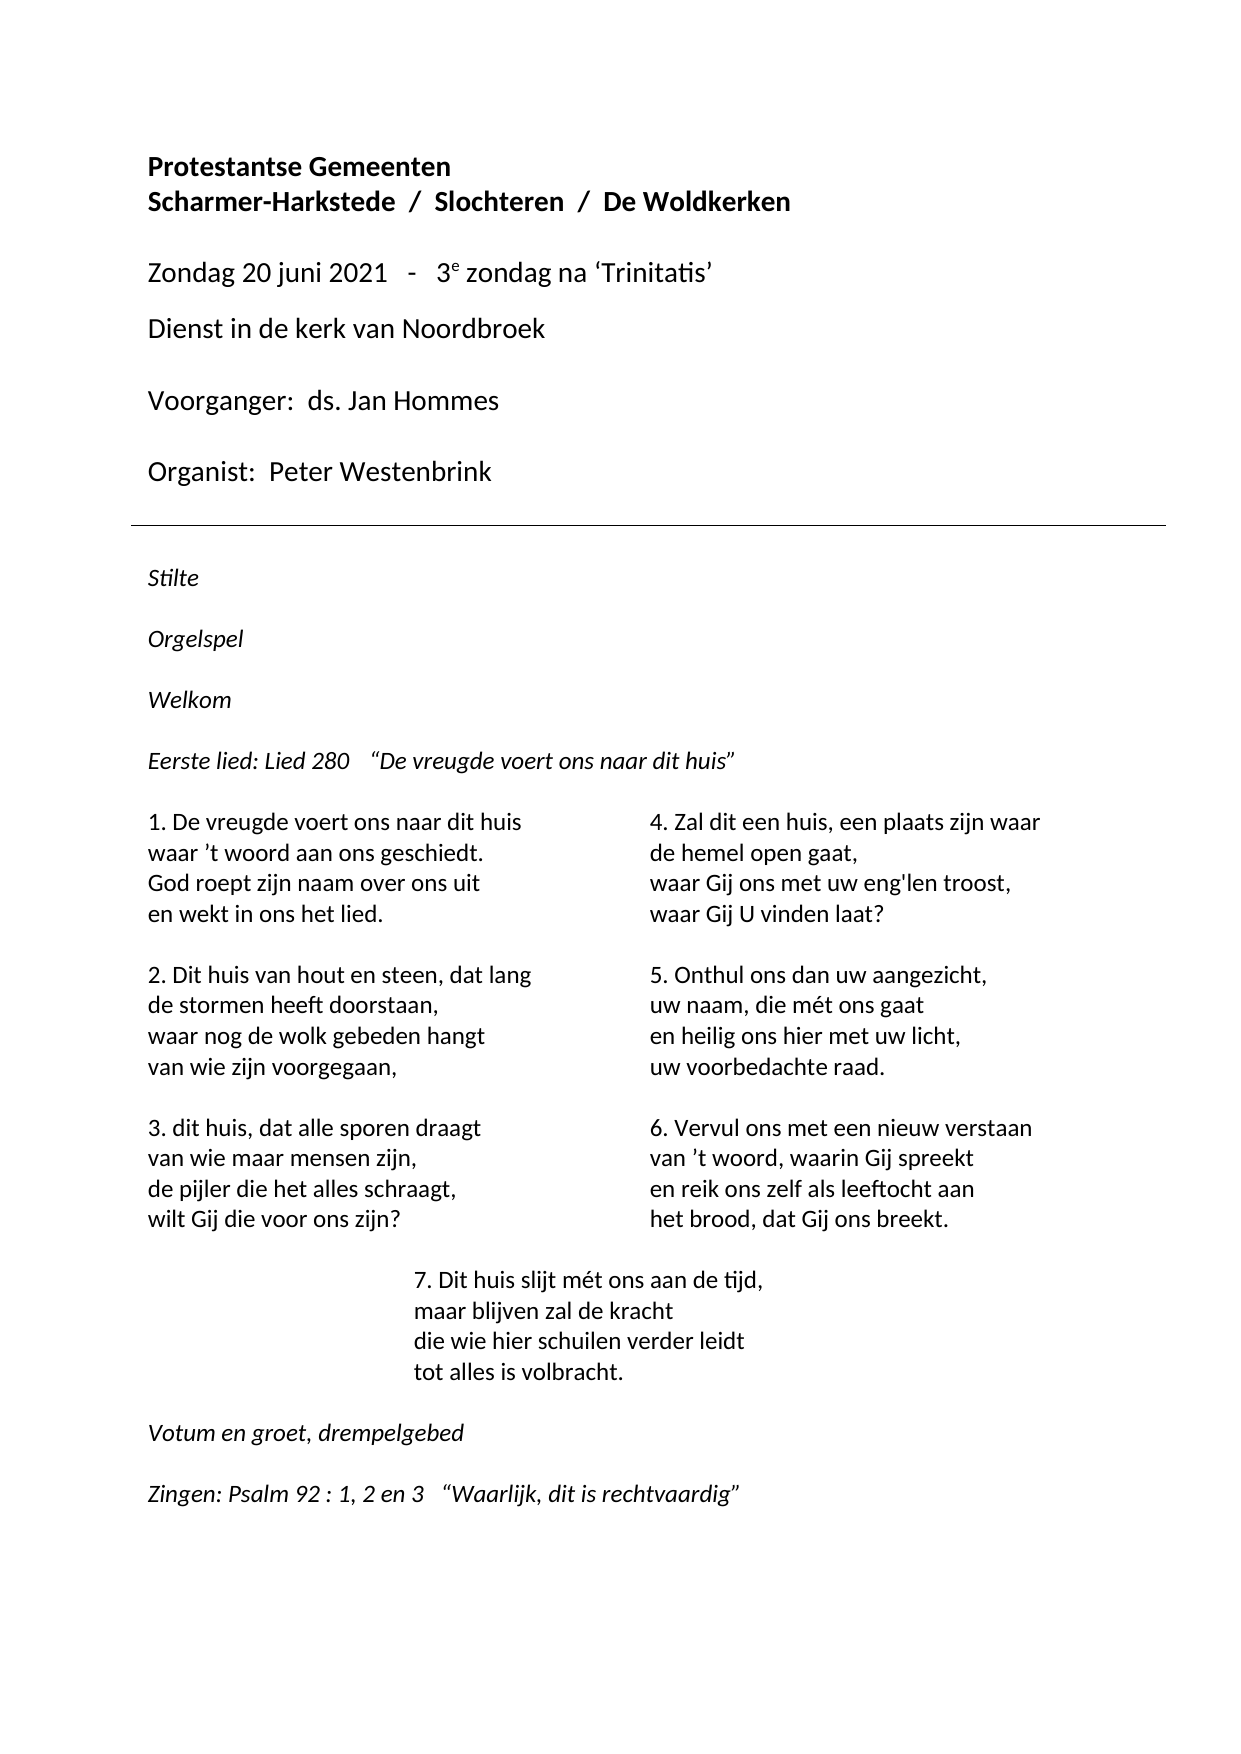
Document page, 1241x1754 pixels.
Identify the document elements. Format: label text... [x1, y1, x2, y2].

text God roept zijn naam over ons uit [148, 868, 576, 898]
text 7. Dit huis slijt mét ons aan de tijd, [413, 1264, 1078, 1295]
text maar blijven zal de kracht [413, 1295, 1078, 1325]
text van wie maar mensen zijn, [148, 1142, 576, 1173]
text de pijler die het alles schraagt, [148, 1173, 576, 1203]
text Voorganger: ds. Jan Hommes [148, 382, 1078, 417]
text waar nog de wolk gebeden hangt [148, 1020, 576, 1051]
text 2. Dit huis van hout en steen, dat lang [148, 959, 576, 990]
text de stormen heeft doorstaan, [148, 990, 576, 1020]
text waar ’t woord aan ons geschiedt. [148, 837, 576, 868]
text en reik ons zelf als leeftocht aan [649, 1173, 1078, 1203]
text Protestantse Gemeenten [148, 148, 1078, 183]
text waar Gij U vinden laat? [649, 898, 1078, 929]
text het brood, dat Gij ons breekt. [649, 1203, 1078, 1234]
text Orgelspel [148, 623, 1078, 654]
text Stilte [148, 562, 1078, 593]
text 3. dit huis, dat alle sporen draagt [148, 1112, 576, 1142]
text wilt Gij die voor ons zijn? [148, 1203, 576, 1234]
text Welkom [148, 684, 1078, 715]
text 4. Zal dit een huis, een plaats zijn waar [649, 807, 1078, 837]
text uw naam, die mét ons gaat [649, 990, 1078, 1020]
text 6. Vervul ons met een nieuw verstaan [649, 1112, 1078, 1142]
text Eerste lied: Lied 280 “De vreugde voert ons naar dit huis” [148, 746, 1078, 776]
text 5. Onthul ons dan uw aangezicht, [649, 959, 1078, 990]
text die wie hier schuilen verder leidt [413, 1325, 1078, 1356]
text Zondag 20 juni 2021 - 3e zondag na ‘Trinitatis’ [148, 254, 1078, 290]
text tot alles is volbracht. [413, 1356, 1078, 1386]
text Organist: Peter Westenbrink [148, 453, 1078, 488]
text van wie zijn voorgegaan, [148, 1051, 576, 1081]
text Zingen: Psalm 92 : 1, 2 en 3 “Waarlijk, dit is rechtvaardig” [148, 1478, 1078, 1508]
text en wekt in ons het lied. [148, 898, 576, 929]
text Dienst in de kerk van Noordbroek [148, 310, 1078, 346]
text Votum en groet, drempelgebed [148, 1417, 1078, 1447]
text 1. De vreugde voert ons naar dit huis [148, 807, 576, 837]
text waar Gij ons met uw eng'len troost, [649, 868, 1078, 898]
text de hemel open gaat, [649, 837, 1078, 868]
text van ’t woord, waarin Gij spreekt [649, 1142, 1078, 1173]
text Scharmer-Harkstede / Slochteren / De Woldkerken [148, 183, 1078, 219]
text uw voorbedachte raad. [649, 1051, 1078, 1081]
text en heilig ons hier met uw licht, [649, 1020, 1078, 1051]
